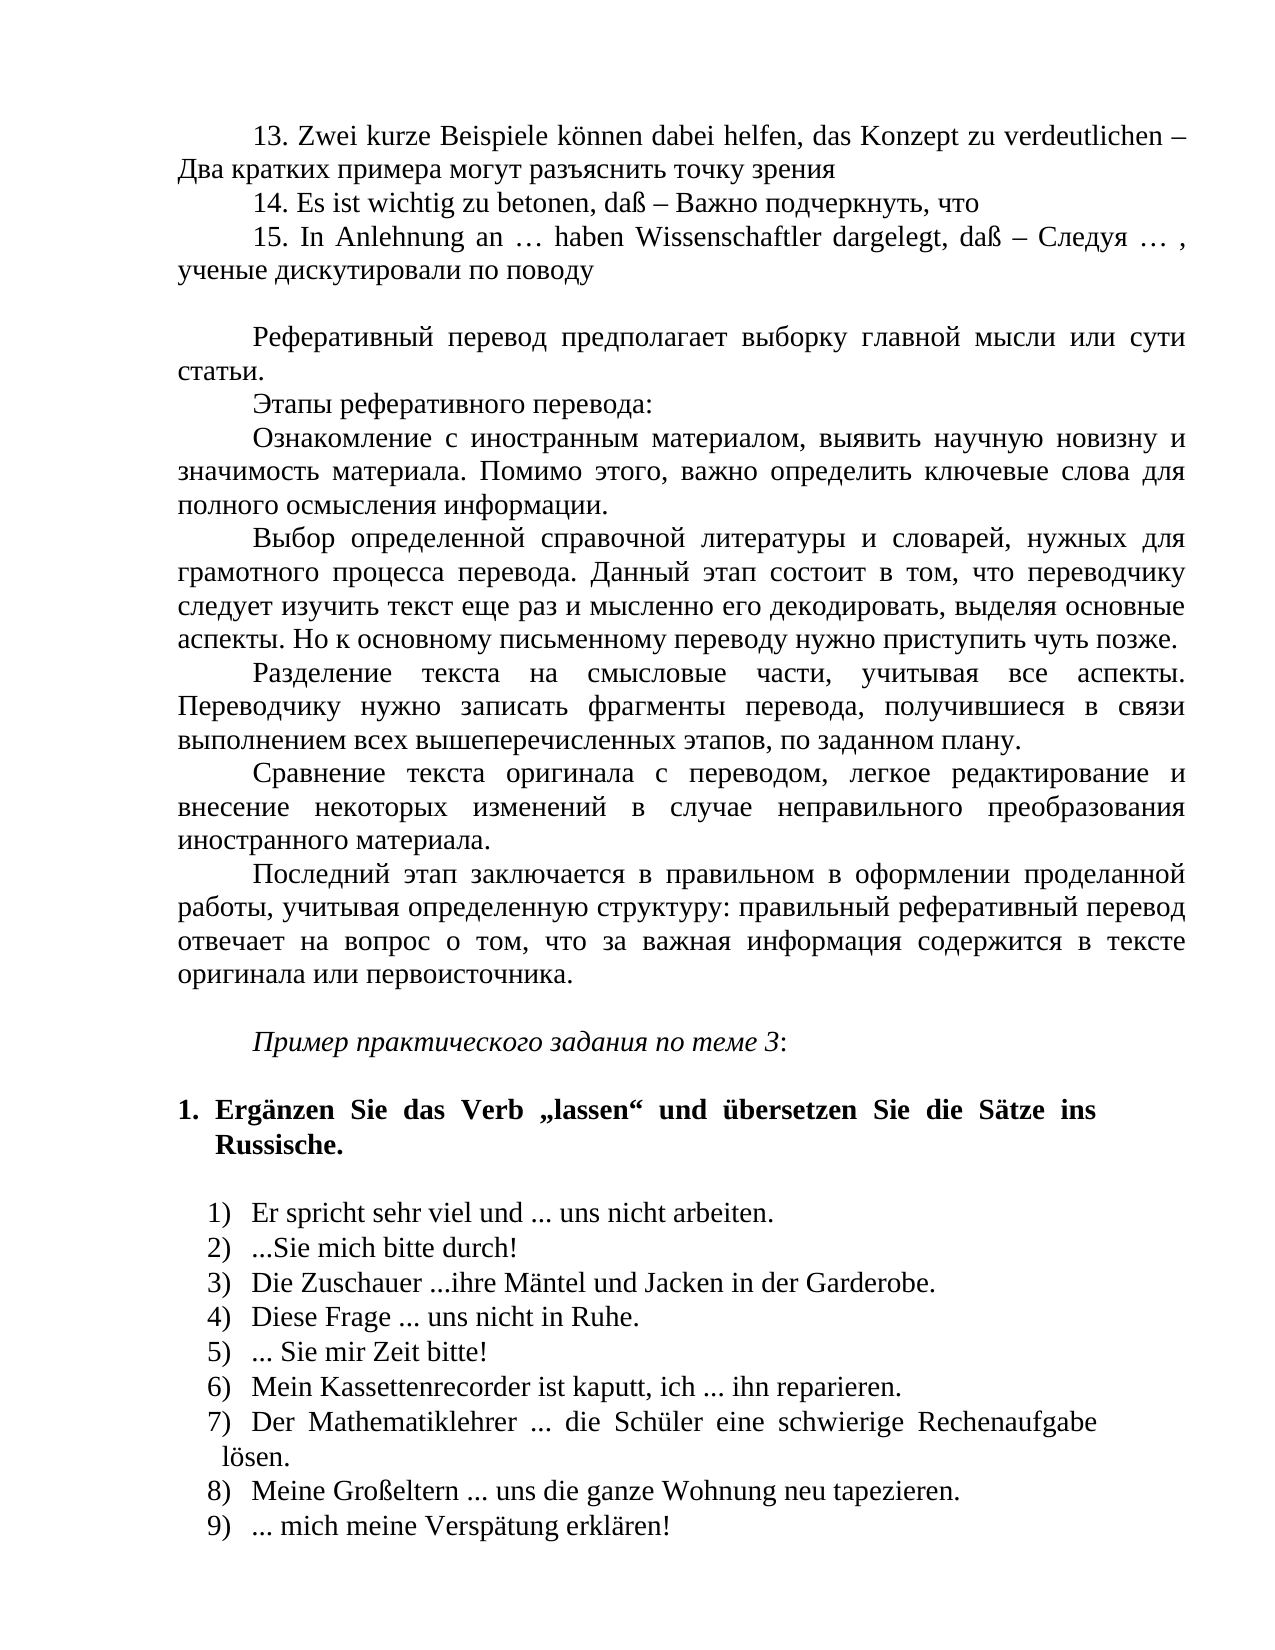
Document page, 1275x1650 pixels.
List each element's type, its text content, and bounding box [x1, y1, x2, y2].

list Mein Kassettenrecorder ist kaputt, ich ... ihn reparieren. [207, 1368, 1098, 1403]
list Der Mathematiklehrer ... die Schüler eine schwierige Rechenaufgabe lösen. [207, 1403, 1098, 1472]
list Meine Großeltern ... uns die ganze Wohnung neu tapezieren. [207, 1472, 1098, 1507]
text 13. Zwei kurze Beispiele können dabei helfen, das Konzept zu verdeutlichen –Два кратких примера могут разъяснить точку зрения [177, 118, 1186, 185]
list Er spricht sehr viel und ... uns nicht arbeiten. [207, 1194, 1098, 1229]
text Сравнение текста оригинала с переводом, легкое редактирование и внесение некоторых изменений в случае неправильного преобразования иностранного материала. [177, 755, 1186, 856]
text 14. Es ist wichtig zu betonen, daß – Важно подчеркнуть, что [177, 185, 1186, 219]
text Пример практического задания по теме 3: [177, 1024, 1186, 1057]
list Die Zuschauer ...ihre Mäntel und Jacken in der Garderobe. [207, 1263, 1098, 1298]
list ... Sie mir Zeit bitte! [207, 1333, 1098, 1368]
list Ergänzen Sie das Verb „lassen“ und übersetzen Sie die Sätze ins Russische. [177, 1091, 1098, 1160]
text Ознакомление с иностранным материалом, выявить научную новизну и значимость материала. Помимо этого, важно определить ключевые слова для полного осмысления информации. [177, 420, 1186, 521]
text Разделение текста на смысловые части, учитывая все аспекты. Переводчику нужно записать фрагменты перевода, получившиеся в связи выполнением всех вышеперечисленных этапов, по заданном плану. [177, 655, 1186, 755]
text 15. In Anlehnung an … haben Wissenschaftler dargelegt, daß – Следуя … , ученые дискутировали по поводу [177, 219, 1186, 286]
text Этапы реферативного перевода: [177, 386, 1186, 420]
text Выбор определенной справочной литературы и словарей, нужных для грамотного процесса перевода. Данный этап состоит в том, что переводчику следует изучить текст еще раз и мысленно его декодировать, выделяя основные аспекты. Но к основному письменному переводу нужно приступить чуть позже. [177, 521, 1186, 655]
text Реферативный перевод предполагает выборку главной мысли или сути статьи. [177, 319, 1186, 386]
list Diese Frage ... uns nicht in Ruhe. [207, 1298, 1098, 1333]
text Последний этап заключается в правильном в оформлении проделанной работы, учитывая определенную структуру: правильный реферативный перевод отвечает на вопрос о том, что за важная информация содержится в тексте оригинала или первоисточника. [177, 856, 1186, 990]
list ... mich meine Verspätung erklären! [207, 1507, 1098, 1542]
list ...Sie mich bitte durch! [207, 1229, 1098, 1263]
